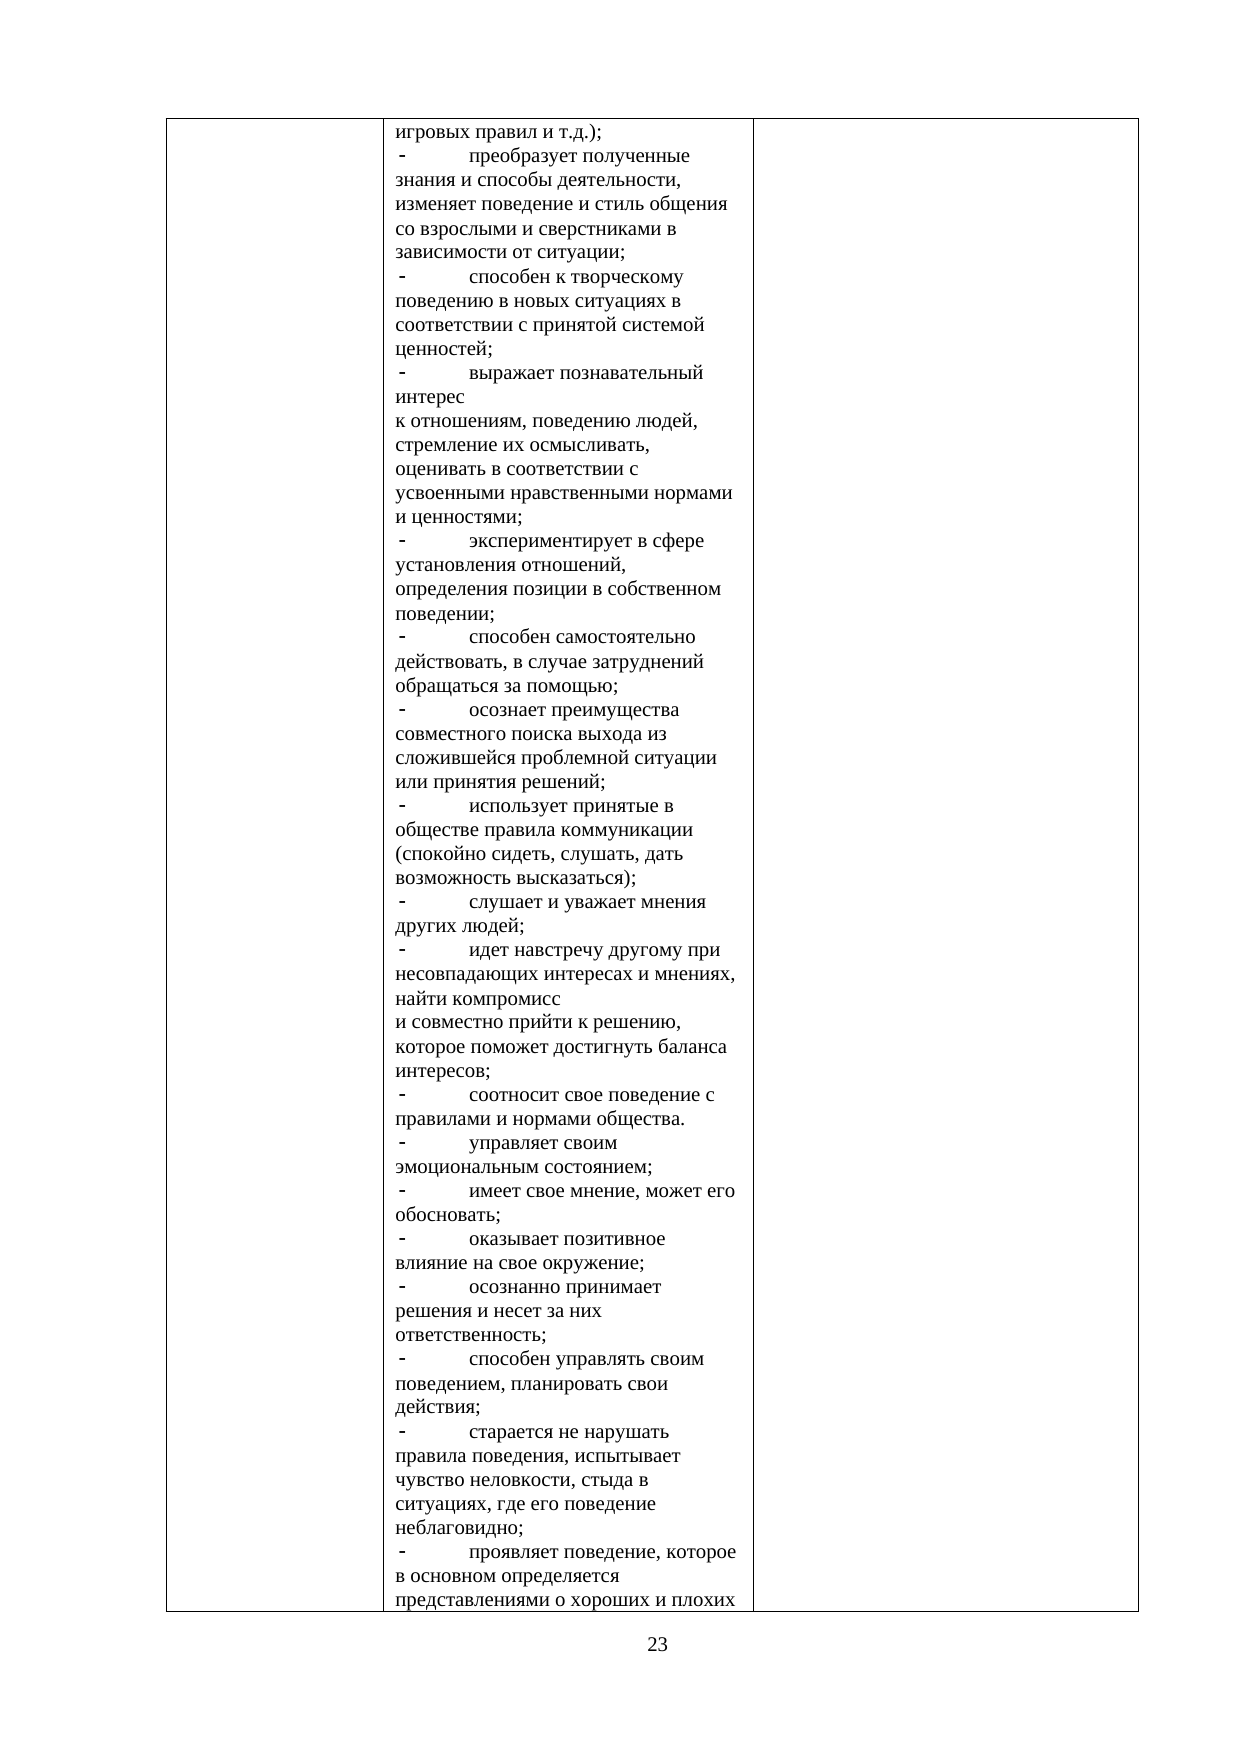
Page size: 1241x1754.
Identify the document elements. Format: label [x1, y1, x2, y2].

table_cell [384, 119, 753, 1611]
table_cell [754, 119, 1138, 1611]
table_cell [167, 119, 383, 1611]
